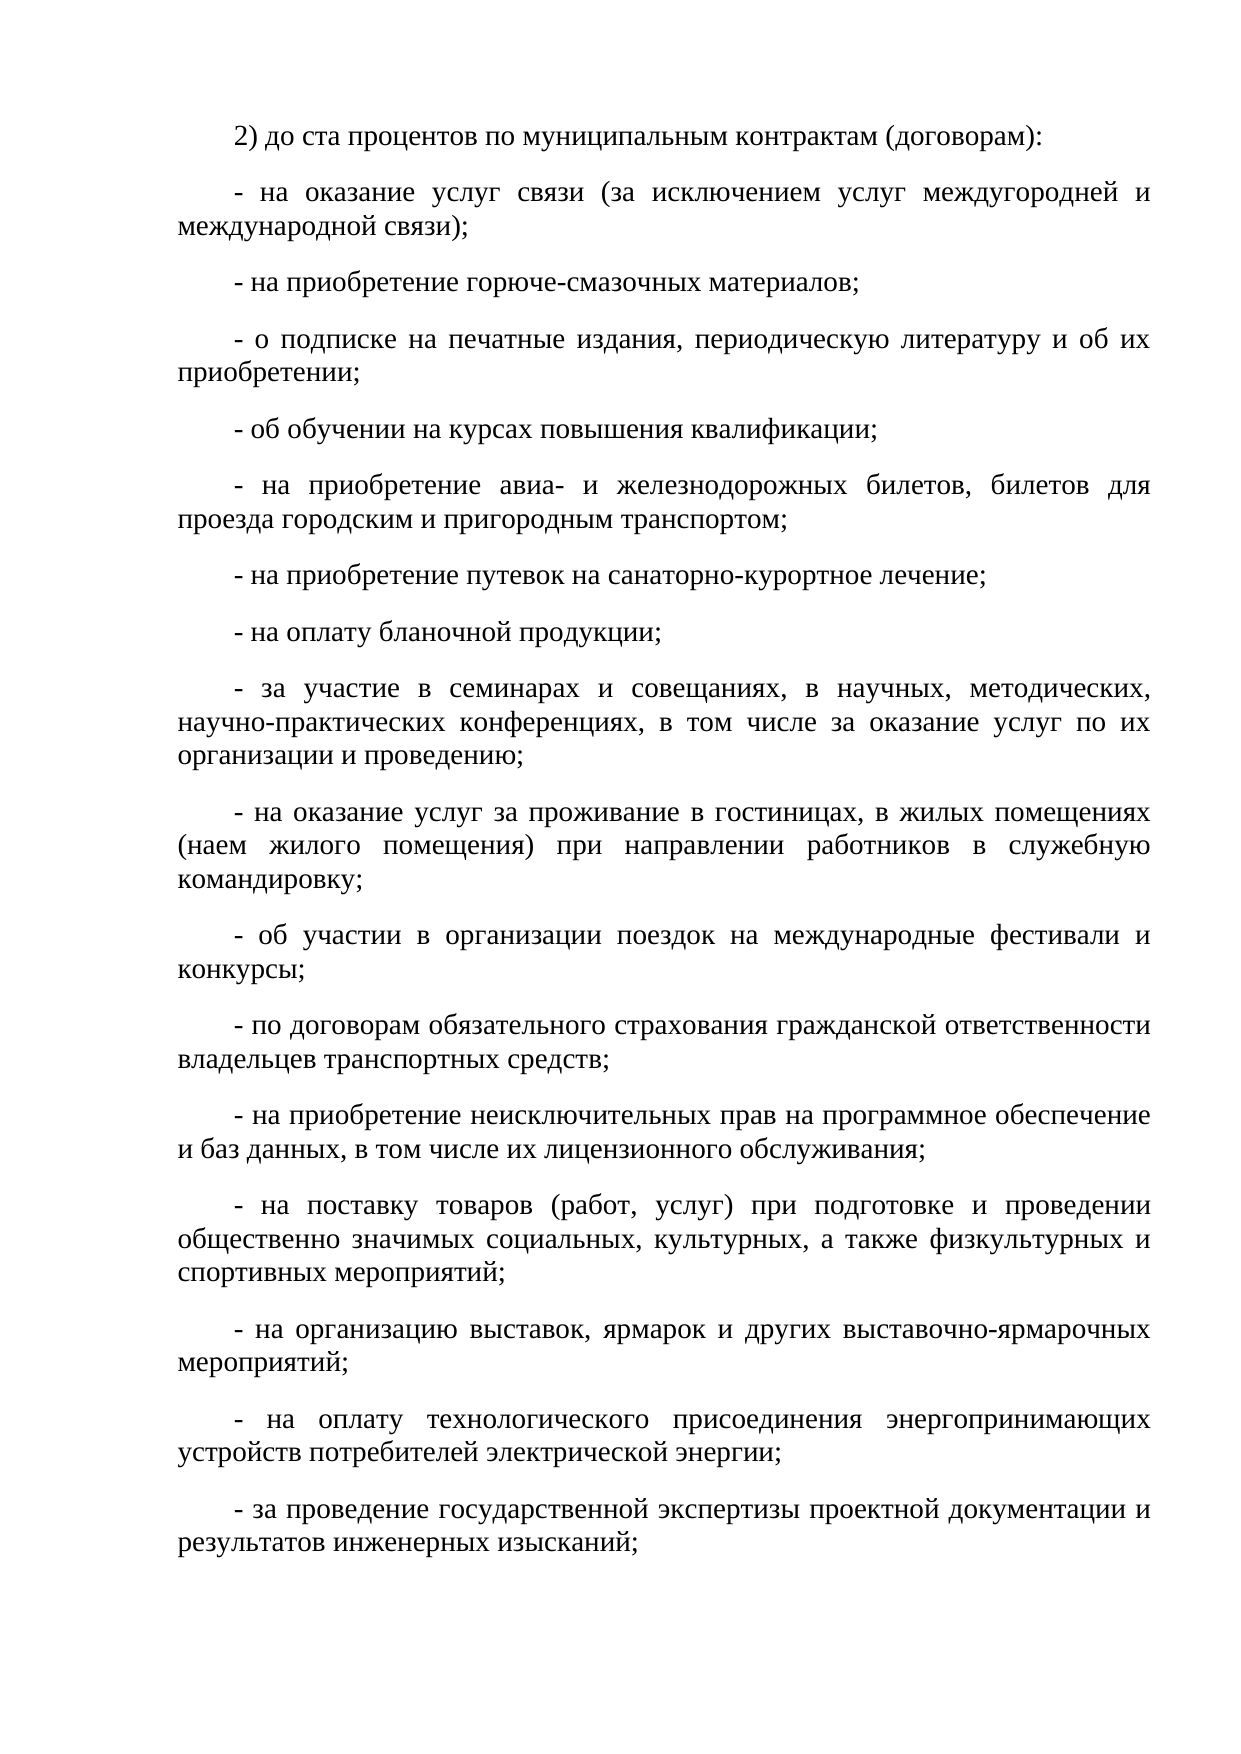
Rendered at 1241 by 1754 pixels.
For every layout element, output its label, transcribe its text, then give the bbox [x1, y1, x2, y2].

text - об обучении на курсах повышения квалификации; [177, 411, 1152, 444]
text - на приобретение неисключительных прав на программное обеспечение и баз данных, в том числе их лицензионного обслуживания; [177, 1097, 1152, 1164]
text - на оказание услуг связи (за исключением услуг междугородней и международной связи); [177, 174, 1152, 242]
text - по договорам обязательного страхования гражданской ответственности владельцев транспортных средств; [177, 1007, 1152, 1074]
text - за проведение государственной экспертизы проектной документации и результатов инженерных изысканий; [177, 1491, 1152, 1558]
text - на приобретение горюче-смазочных материалов; [177, 264, 1152, 298]
text - на приобретение авиа- и железнодорожных билетов, билетов для проезда городским и пригородным транспортом; [177, 467, 1152, 534]
text - об участии в организации поездок на международные фестивали и конкурсы; [177, 917, 1152, 984]
text - на оказание услуг за проживание в гостиницах, в жилых помещениях (наем жилого помещения) при направлении работников в служебную командировку; [177, 794, 1152, 894]
text - за участие в семинарах и совещаниях, в научных, методических, научно-практических конференциях, в том числе за оказание услуг по их организации и проведению; [177, 670, 1152, 771]
text - на оплату бланочной продукции; [177, 614, 1152, 647]
text - на приобретение путевок на санаторно-курортное лечение; [177, 557, 1152, 591]
text - о подписке на печатные издания, периодическую литературу и об их приобретении; [177, 321, 1152, 388]
text - на оплату технологического присоединения энергопринимающих устройств потребителей электрической энергии; [177, 1401, 1152, 1468]
text - на организацию выставок, ярмарок и других выставочно-ярмарочных мероприятий; [177, 1311, 1152, 1378]
text 2) до ста процентов по муниципальным контрактам (договорам): [177, 118, 1152, 152]
text - на поставку товаров (работ, услуг) при подготовке и проведении общественно значимых социальных, культурных, а также физкультурных и спортивных мероприятий; [177, 1187, 1152, 1288]
